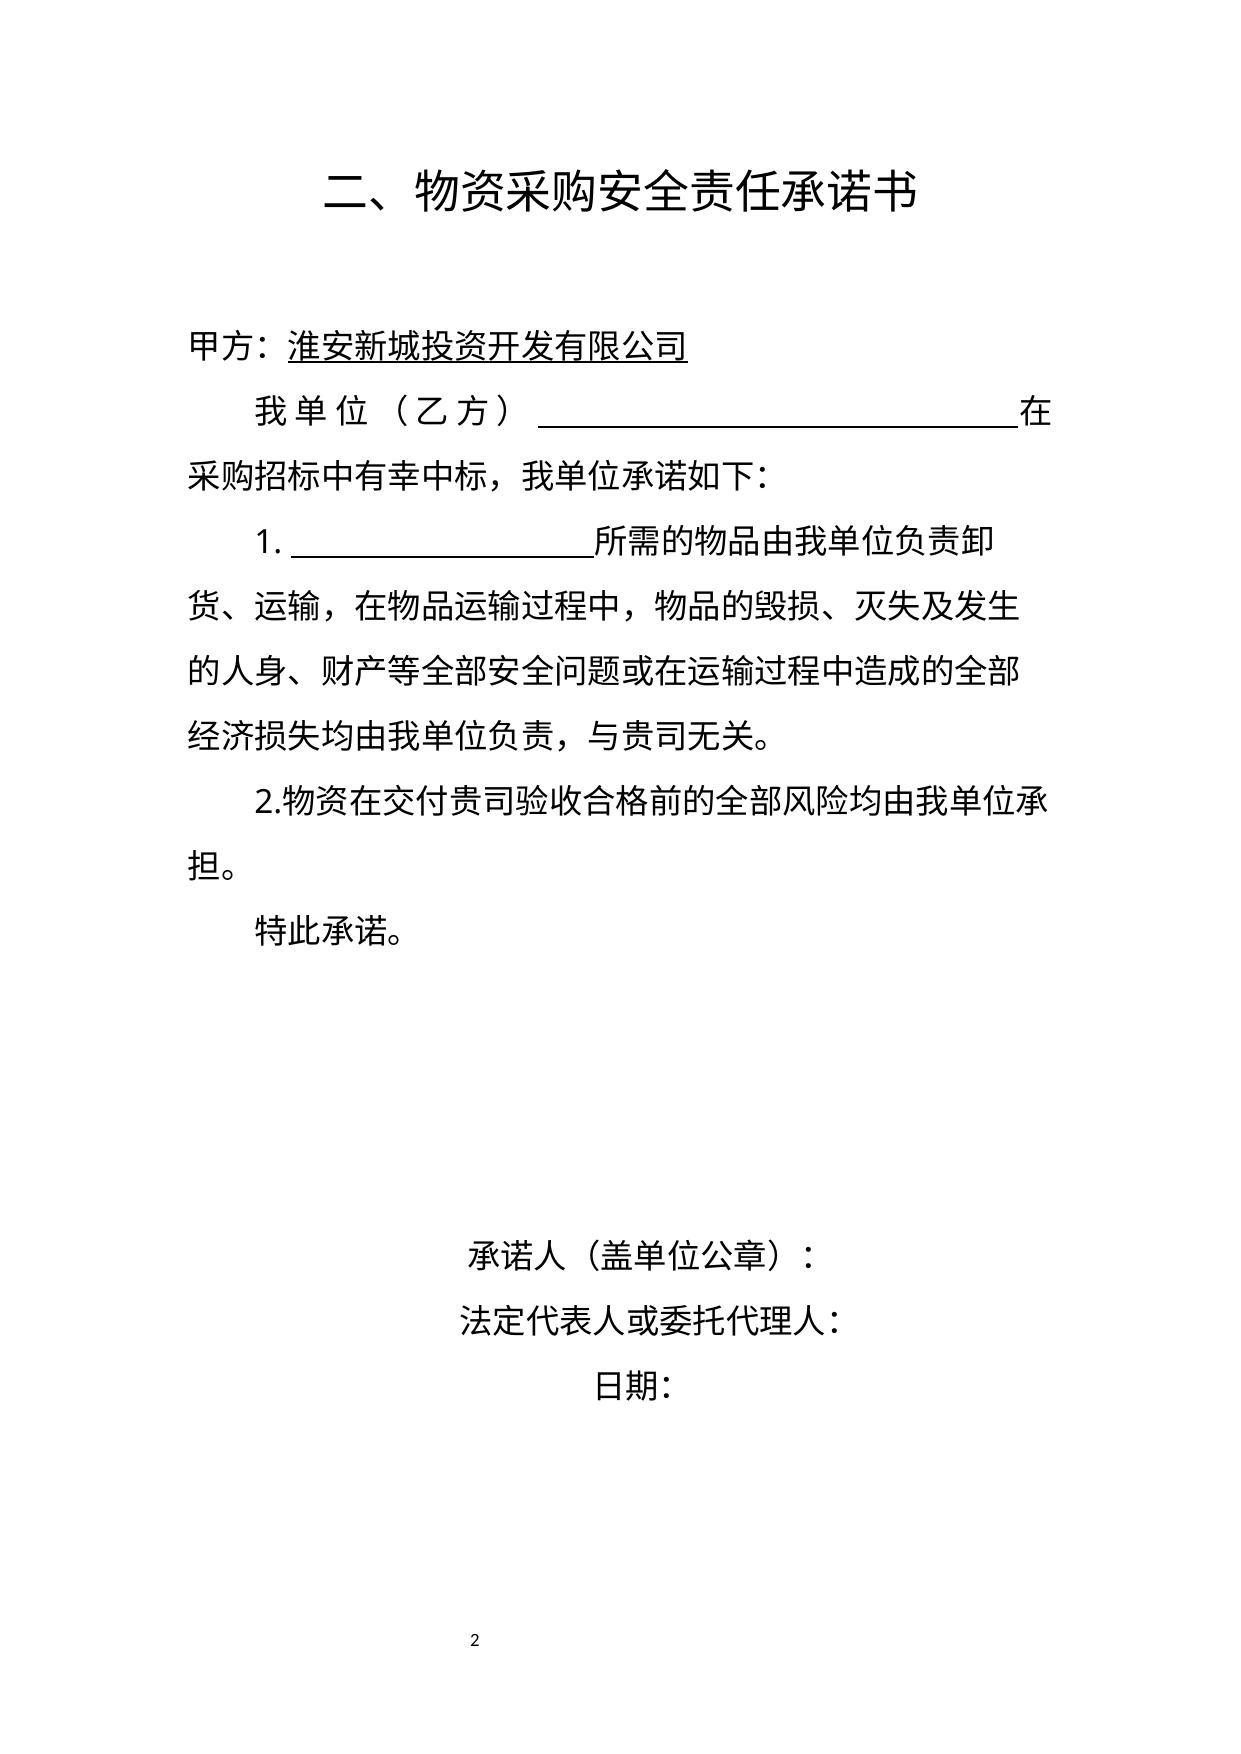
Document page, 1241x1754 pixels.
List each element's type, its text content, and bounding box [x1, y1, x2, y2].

text 特此承诺。 [187, 896, 1053, 961]
text 承诺人（盖单位公章）： [187, 1221, 1053, 1286]
text 法定代表人或委托代理人： [187, 1286, 1053, 1351]
text 甲方：淮安新城投资开发有限公司 [187, 311, 1053, 376]
text 2.物资在交付贵司验收合格前的全部风险均由我单位承担。 [187, 766, 1053, 896]
subtitle 二、物资采购安全责任承诺书 [187, 162, 1053, 220]
list 所需的物品由我单位负责卸货、运输，在物品运输过程中，物品的毁损、灭失及发生的人身、财产等全部安全问题或在运输过程中造成的全部经济损失均由我单位负责，与贵司无关。 [187, 506, 1053, 766]
text 我单位（乙方） 在 采购招标中有幸中标，我单位承诺如下： [187, 376, 1053, 506]
text 日期： [187, 1351, 1053, 1416]
